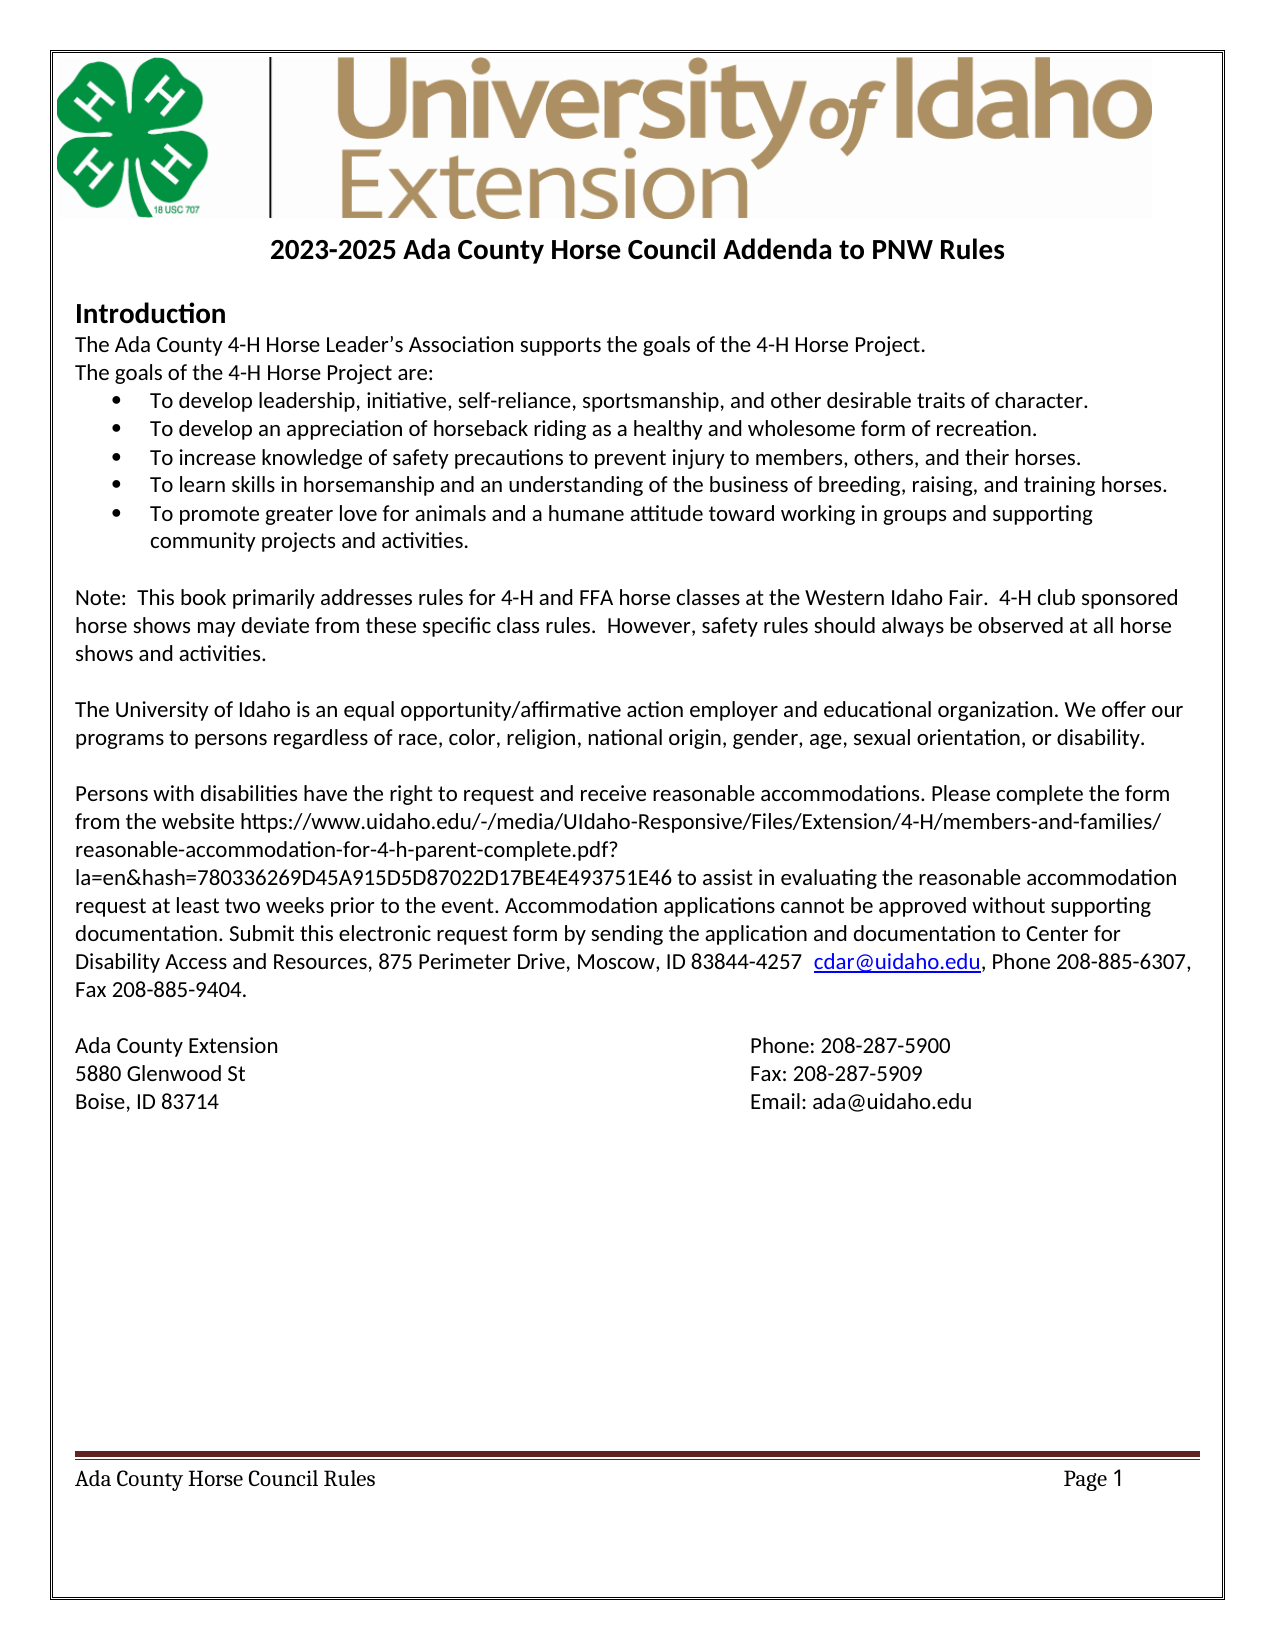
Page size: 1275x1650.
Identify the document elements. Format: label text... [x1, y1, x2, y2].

text The University of Idaho is an equal opportunity/affirmative action employer and educational organization. We offer our programs to persons regardless of race, color, religion, national origin, gender, age, sexual orientation, or disability. [75, 695, 1200, 751]
text Introduction [75, 295, 1200, 331]
list To develop leadership, initiative, self-reliance, sportsmanship, and other desirable traits of character. [112, 387, 1200, 414]
list To increase knowledge of safety precautions to prevent injury to members, others, and their horses. [112, 443, 1200, 471]
text Note: This book primarily addresses rules for 4-H and FFA horse classes at the Western Idaho Fair. 4-H club sponsored horse shows may deviate from these specific class rules. However, safety rules should always be observed at all horse shows and activities. [75, 583, 1200, 667]
text 2023-2025 Ada County Horse Council Addenda to PNW Rules [75, 116, 1200, 267]
text The goals of the 4-H Horse Project are: [75, 358, 1200, 387]
text Boise, ID 83714 Email: ada@uidaho.edu [75, 1087, 1200, 1115]
text The Ada County 4-H Horse Leader’s Association supports the goals of the 4-H Horse Project. [75, 331, 1200, 358]
list To promote greater love for animals and a humane attitude toward working in groups and supporting community projects and activities. [112, 499, 1200, 555]
text Ada County Extension Phone: 208-287-5900 [75, 1031, 1200, 1059]
list To develop an appreciation of horseback riding as a healthy and wholesome form of recreation. [112, 414, 1200, 443]
list To learn skills in horsemanship and an understanding of the business of breeding, raising, and training horses. [112, 471, 1200, 499]
text Persons with disabilities have the right to request and receive reasonable accommodations. Please complete the form from the website https://www.uidaho.edu/-/media/UIdaho-Responsive/Files/Extension/4-H/members-and-families/reasonable-accommodation-for-4-h-parent-complete.pdf?la=en&hash=780336269D45A915D5D87022D17BE4E493751E46 to assist in evaluating the reasonable accommodation request at least two weeks prior to the event. Accommodation applications cannot be approved without supporting documentation. Submit this electronic request form by sending the application and documentation to Center for Disability Access and Resources, 875 Perimeter Drive, Moscow, ID 83844-4257 cdar@uidaho.edu, Phone 208-885-6307, Fax 208-885-9404. [75, 779, 1200, 1003]
picture [57, 57, 1152, 219]
text 5880 Glenwood St Fax: 208-287-5909 [75, 1059, 1200, 1087]
